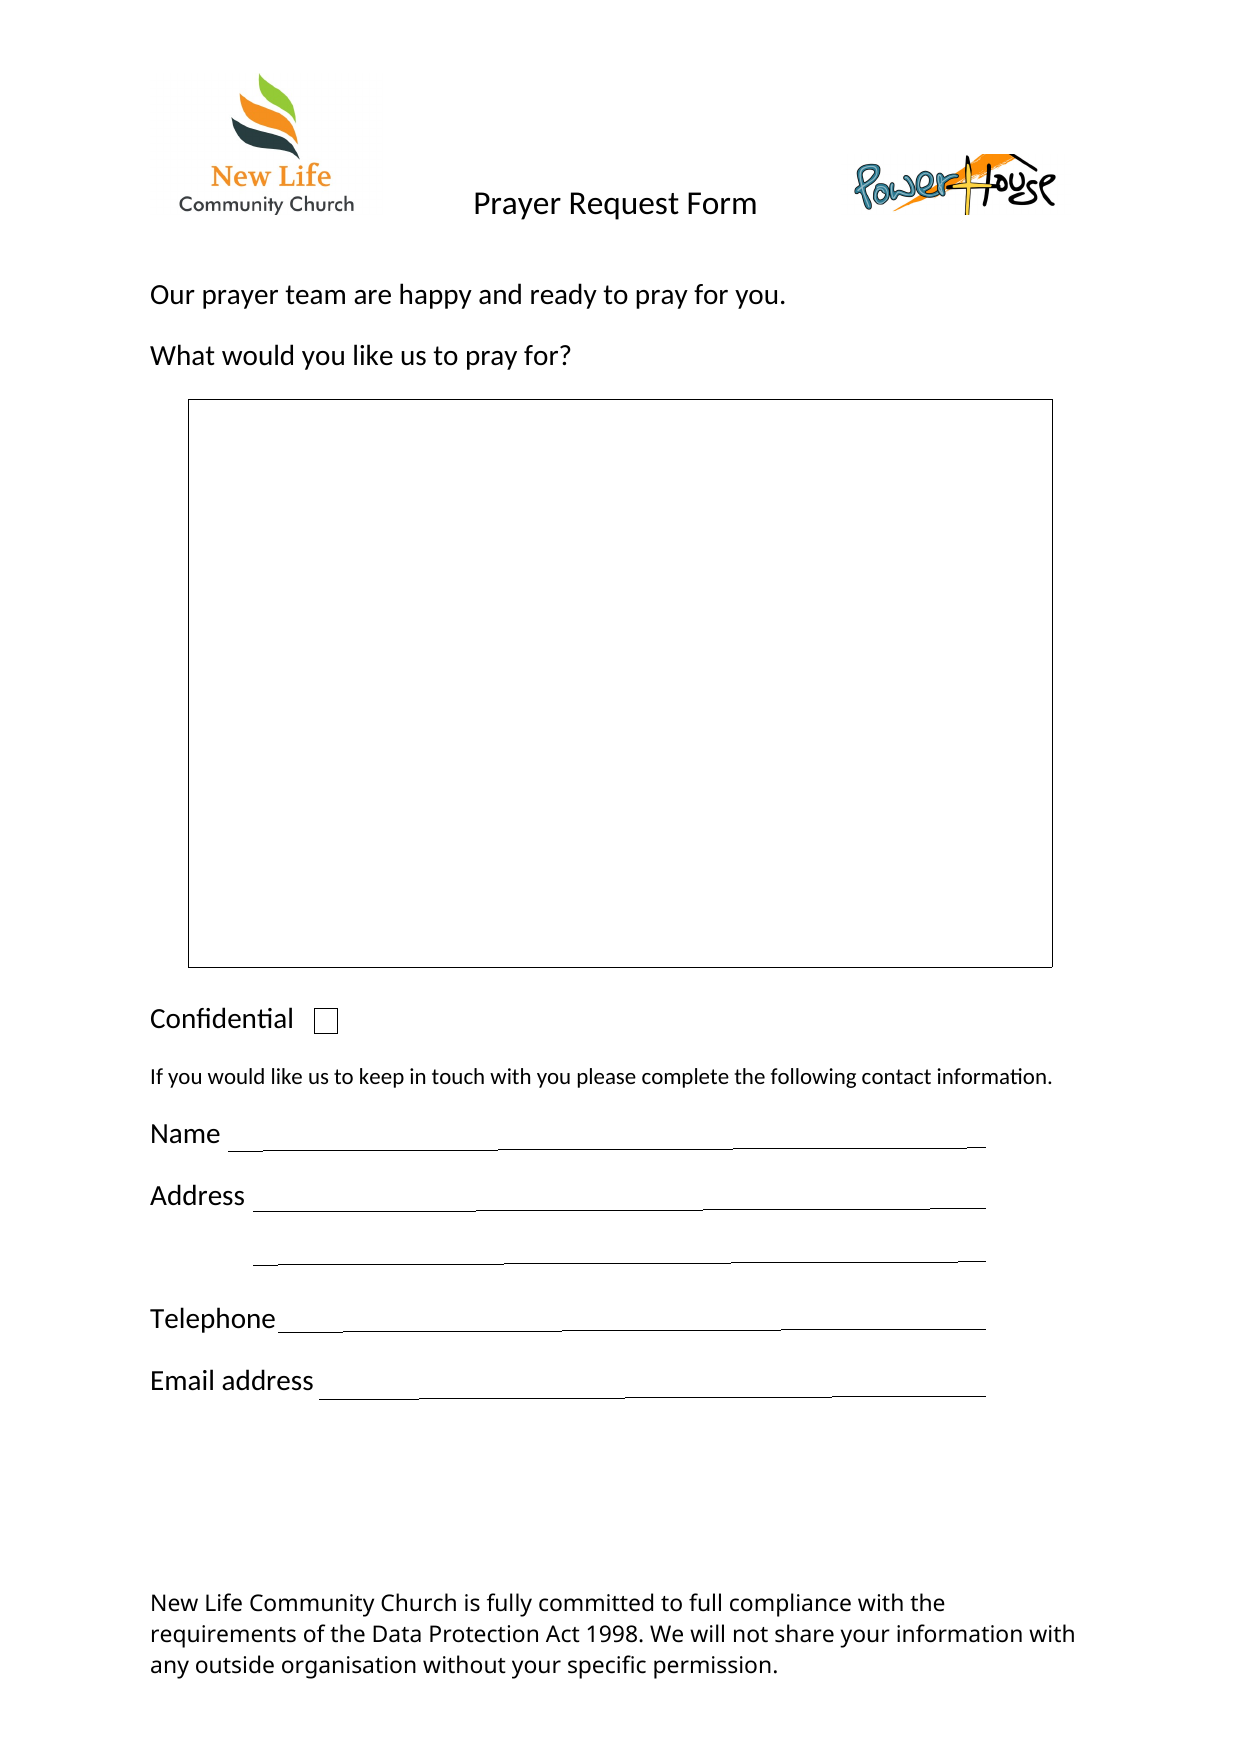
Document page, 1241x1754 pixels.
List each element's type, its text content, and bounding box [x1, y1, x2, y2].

text Our prayer team are happy and ready to pray for you. [150, 276, 1090, 311]
text Telephone [150, 1300, 1090, 1336]
picture [840, 154, 1072, 215]
text Email address [150, 1362, 1090, 1397]
text Address [150, 1177, 1090, 1212]
picture [150, 73, 383, 215]
text Name [150, 1115, 1090, 1150]
text Confidential [150, 1000, 1090, 1036]
text What would you like us to pray for? [150, 337, 1090, 373]
text If you would like us to keep in touch with you please complete the following contact information. [150, 1062, 1090, 1090]
